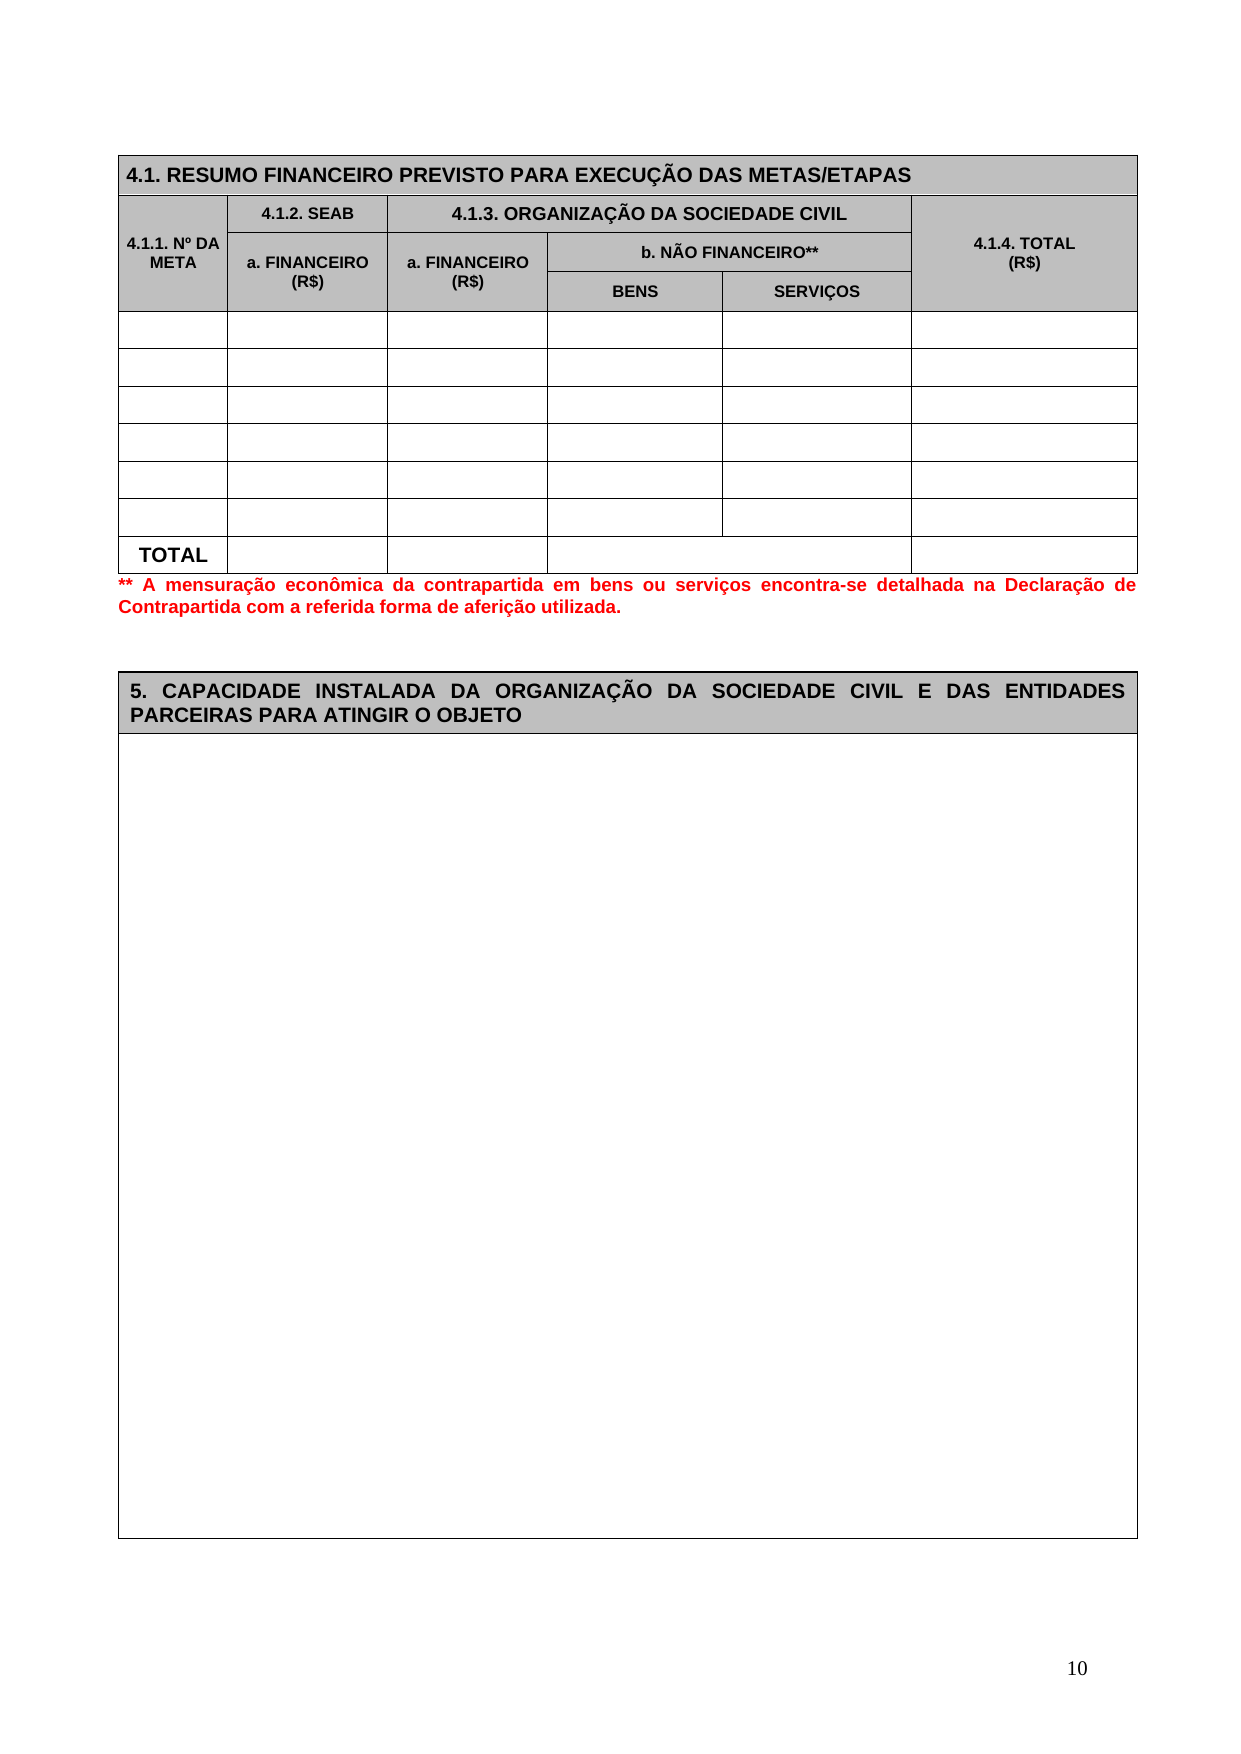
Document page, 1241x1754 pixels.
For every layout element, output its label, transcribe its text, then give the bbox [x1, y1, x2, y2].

table_cell [723, 462, 911, 498]
table_cell [388, 349, 547, 386]
table_cell [548, 387, 722, 423]
table_cell [119, 349, 227, 386]
text ** A mensuração econômica da contrapartida em bens ou serviços encontra-se detalhada na Declaração de Contrapartida com a referida forma de aferição utilizada. [118, 574, 1137, 617]
table_cell [228, 424, 387, 461]
table_cell [119, 499, 227, 536]
table_cell [119, 424, 227, 461]
table_cell [228, 499, 387, 536]
table_cell [548, 537, 911, 573]
table_cell [119, 312, 227, 348]
table_cell [119, 462, 227, 498]
table_cell [388, 462, 547, 498]
table_cell 4.1.2. SEAB [228, 196, 387, 232]
table_cell TOTAL [119, 537, 227, 573]
table_cell [388, 387, 547, 423]
table_cell [912, 312, 1137, 348]
table_cell SERVIÇOS [723, 272, 911, 311]
table_cell b. NÃO FINANCEIRO** [548, 233, 911, 271]
table_header 4.1. RESUMO FINANCEIRO PREVISTO PARA EXECUÇÃO DAS METAS/ETAPAS [119, 156, 1137, 194]
table_cell a. FINANCEIRO (R$) [388, 233, 547, 311]
table_cell [912, 462, 1137, 498]
table_cell [119, 387, 227, 423]
table_cell 4.1.4. TOTAL (R$) [912, 196, 1137, 311]
table_cell [228, 312, 387, 348]
table_cell [388, 499, 547, 536]
table_cell [388, 537, 547, 573]
table_cell [912, 424, 1137, 461]
table_cell [912, 537, 1137, 573]
table_cell [723, 499, 911, 536]
table_cell [723, 349, 911, 386]
table_cell [388, 424, 547, 461]
table_header 5. CAPACIDADE INSTALADA DA ORGANIZAÇÃO DA SOCIEDADE CIVIL E DAS ENTIDADES PARCEIRAS PARA ATINGIR O OBJETO [119, 673, 1137, 733]
table_cell [228, 462, 387, 498]
table_cell [912, 349, 1137, 386]
table_cell [228, 387, 387, 423]
table_cell BENS [548, 272, 722, 311]
table_cell [723, 387, 911, 423]
table_cell [228, 537, 387, 573]
table_cell [548, 312, 722, 348]
table_cell [912, 387, 1137, 423]
table_cell [388, 312, 547, 348]
table_cell [228, 349, 387, 386]
table_cell [548, 424, 722, 461]
table_cell [723, 312, 911, 348]
table_cell 4.1.3. ORGANIZAÇÃO DA SOCIEDADE CIVIL [388, 196, 911, 232]
table_cell [912, 499, 1137, 536]
table_cell a. FINANCEIRO (R$) [228, 233, 387, 311]
table_cell 4.1.1. Nº DA META [119, 196, 227, 311]
table_cell [548, 349, 722, 386]
table_cell [119, 734, 1137, 1537]
table_cell [548, 499, 722, 536]
table_cell [723, 424, 911, 461]
table_cell [548, 462, 722, 498]
